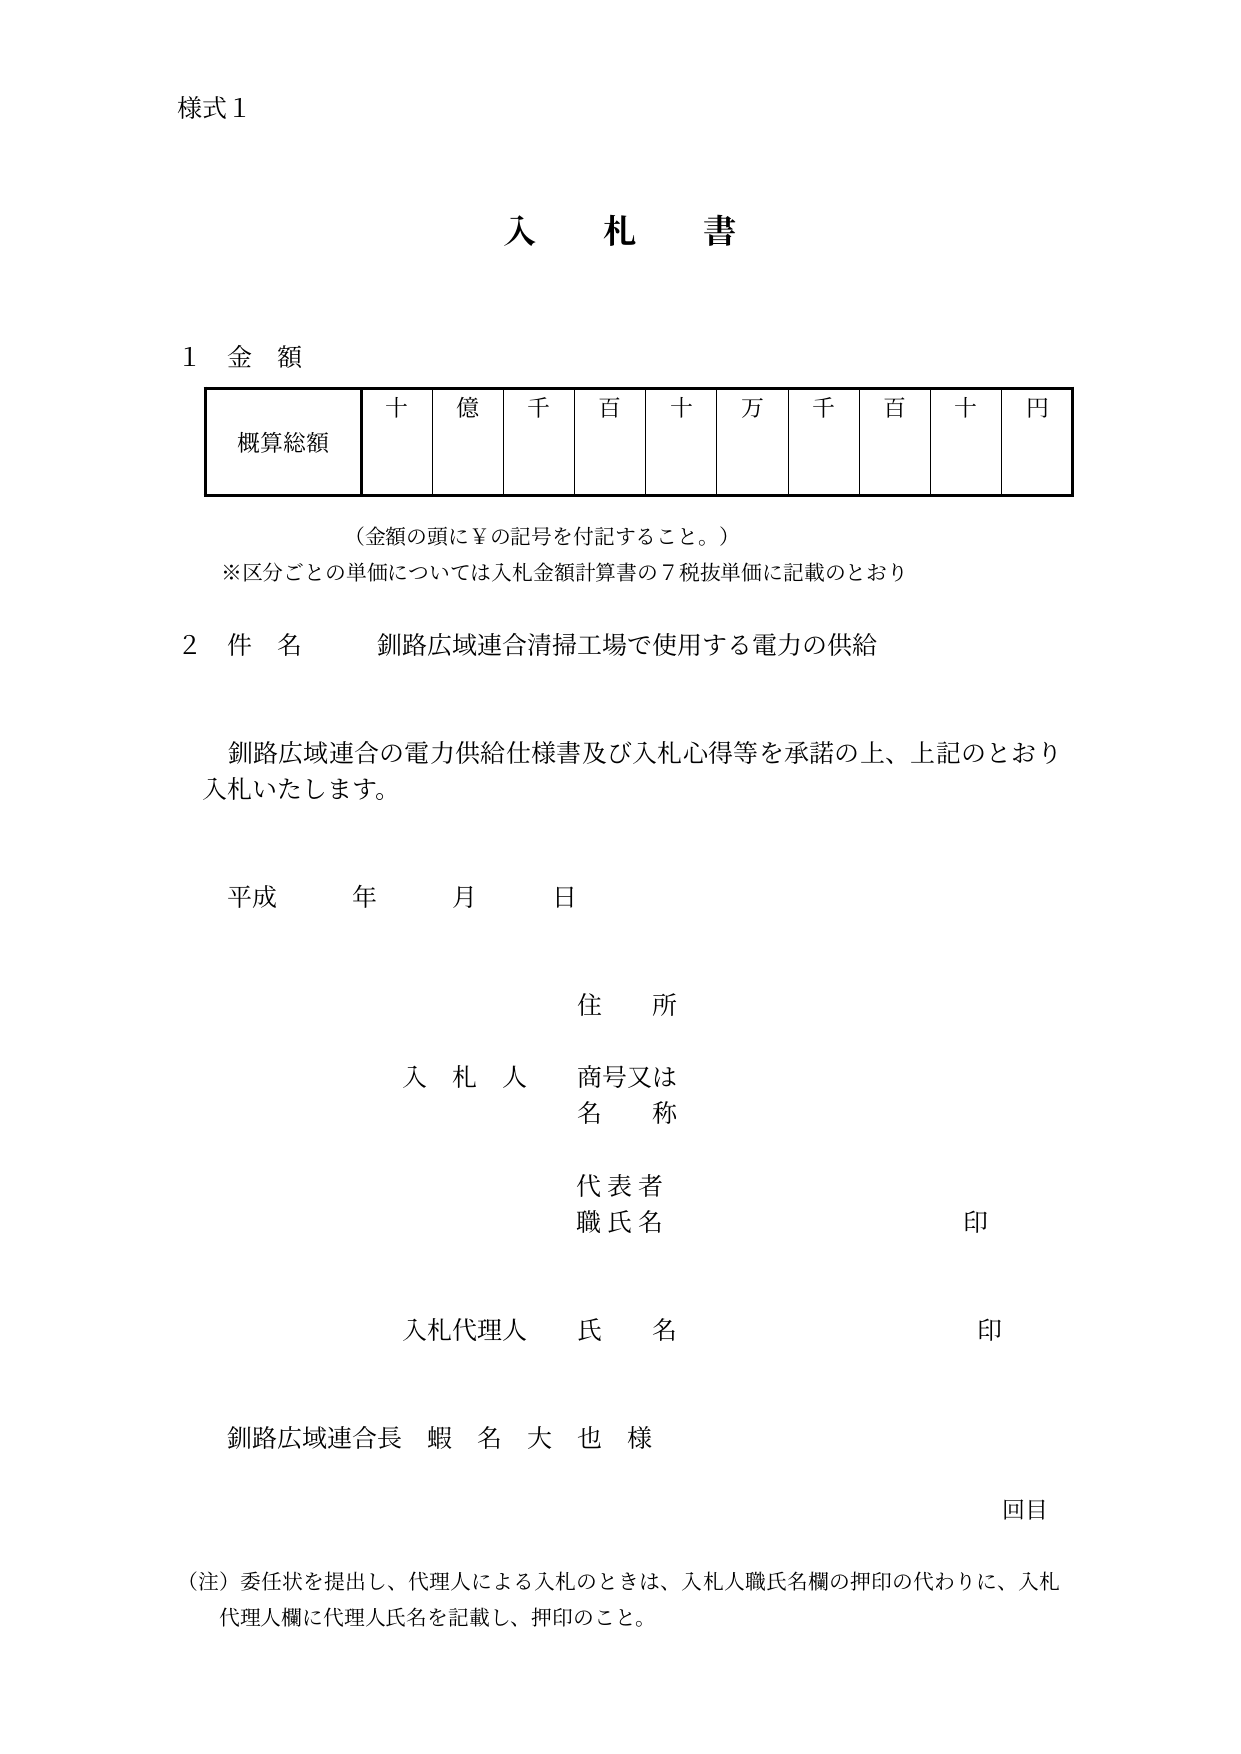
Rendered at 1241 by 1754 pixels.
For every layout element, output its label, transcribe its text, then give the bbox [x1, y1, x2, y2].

text 平成 年 月 日 [177, 878, 1063, 914]
text 名 称 [177, 1094, 1063, 1130]
text （注）委任状を提出し、代理人による入札のときは、入札人職氏名欄の押印の代わりに、入札代理人欄に代理人氏名を記載し、押印のこと。 [177, 1563, 1063, 1635]
text ２ 件 名 釧路広域連合清掃工場で使用する電力の供給 [177, 626, 1063, 662]
text 釧路広域連合長 蝦 名 大 也 様 [177, 1418, 1063, 1454]
table_header 百 [575, 390, 645, 494]
text ※区分ごとの単価については入札金額計算書の７税抜単価に記載のとおり [177, 553, 1063, 589]
table_header 円 [1002, 390, 1071, 494]
text １ 金 額 [177, 337, 1063, 373]
text 入 札 人 商号又は [177, 1058, 1063, 1094]
text （金額の頭に￥の記号を付記すること。） [177, 373, 1063, 553]
text 代表者 [177, 1166, 1063, 1202]
table_header 千 [504, 390, 574, 494]
table_header 十 [931, 390, 1001, 494]
text 入 札 書 [177, 193, 1063, 265]
table_header 千 [789, 390, 859, 494]
text 入札代理人 氏 名 印 [177, 1310, 1063, 1346]
text 釧路広域連合の電力供給仕様書及び入札心得等を承諾の上、上記のとおり入札いたします。 [177, 734, 1063, 806]
text 住 所 [177, 986, 1063, 1022]
table_header 十 [363, 390, 432, 494]
text 回目 [177, 1491, 1063, 1527]
text 職氏名 印 [177, 1202, 1063, 1238]
table_header 十 [646, 390, 716, 494]
table_header 百 [860, 390, 930, 494]
table_header 概算総額 [207, 390, 360, 494]
table_header 万 [717, 390, 788, 494]
table_header 億 [433, 390, 503, 494]
